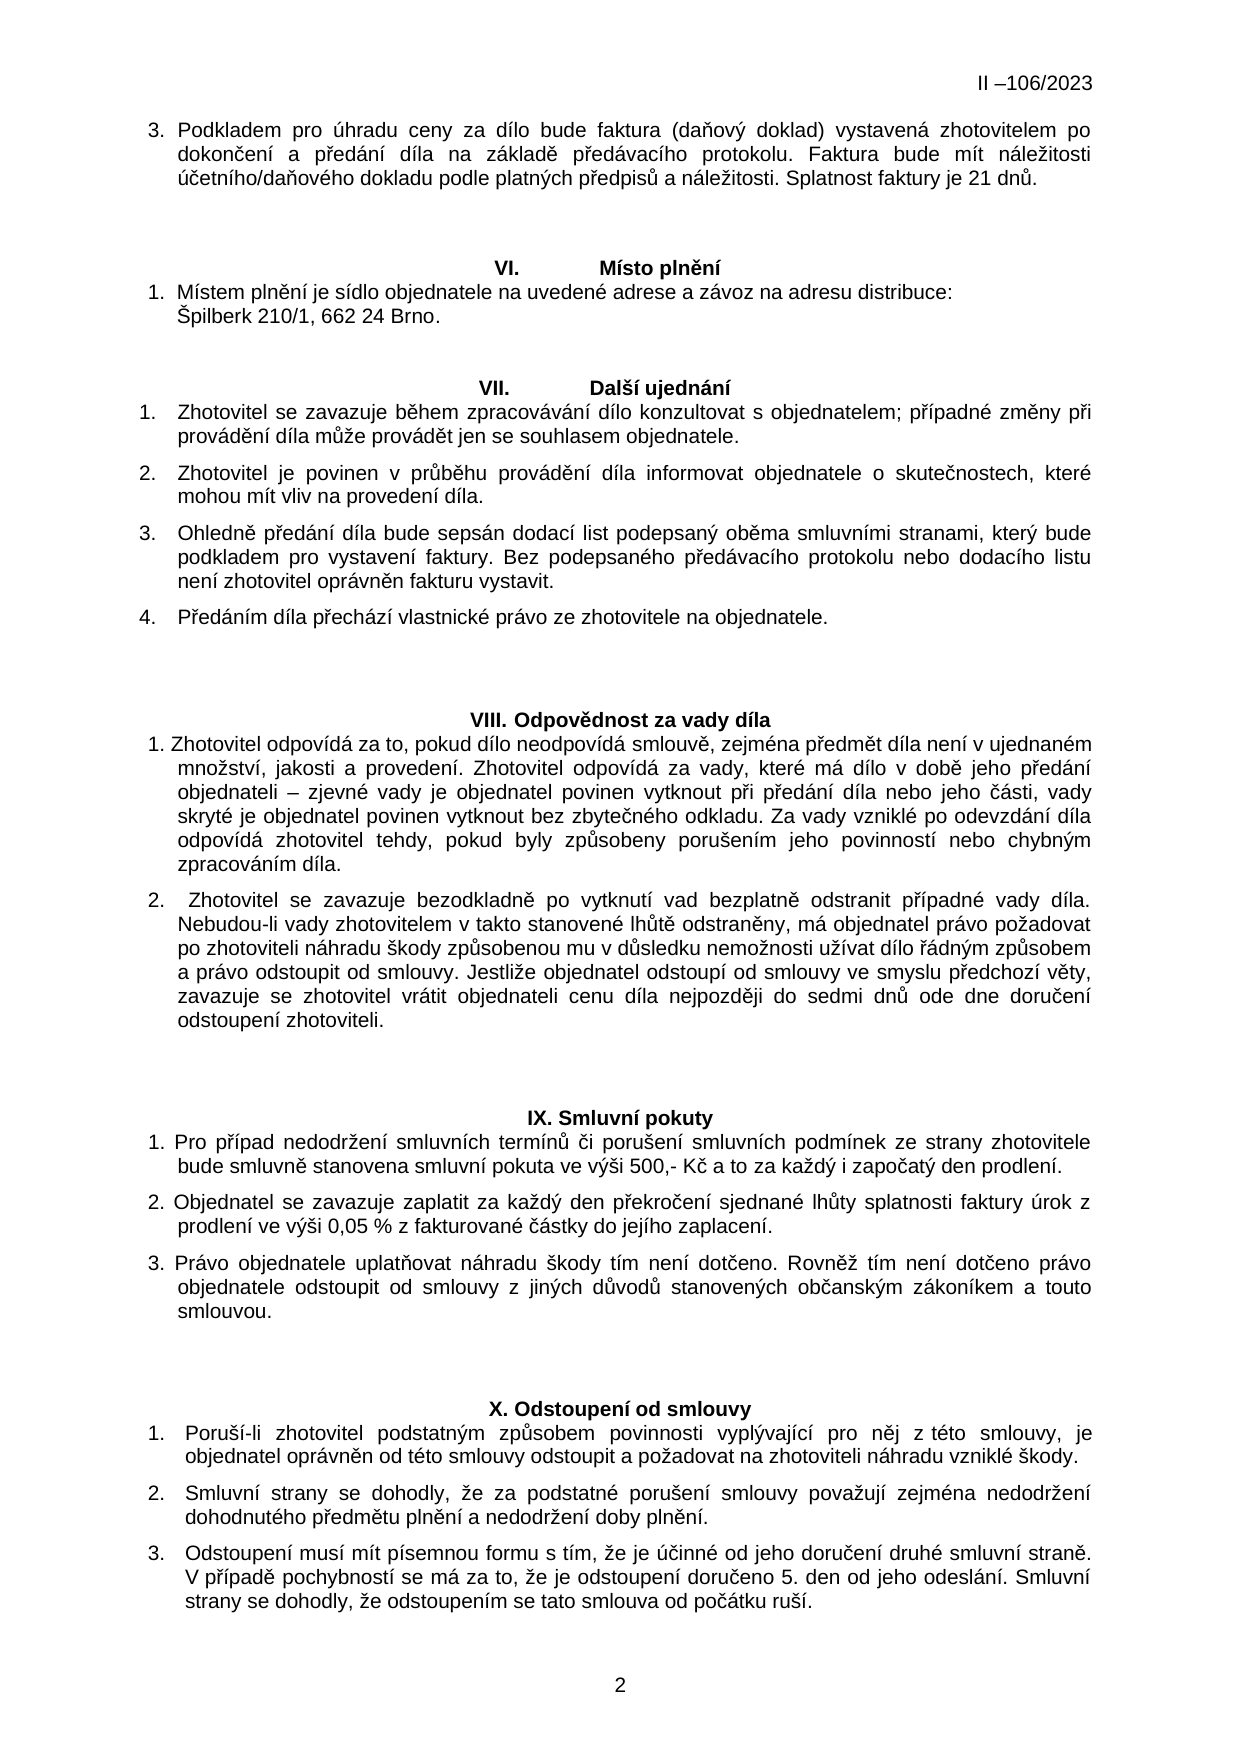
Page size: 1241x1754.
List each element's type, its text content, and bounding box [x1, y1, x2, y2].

title 1. Pro případ nedodržení smluvních termínů či porušení smluvních podmínek ze strany zhotovitele bude smluvně stanovena smluvní pokuta ve výši 500,- Kč a to za každý i započatý den prodlení. [148, 1130, 1093, 1178]
list Ohledně předání díla bude sepsán dodací list podepsaný oběma smluvními stranami, který bude podkladem pro vystavení faktury. Bez podepsaného předávacího protokolu nebo dodacího listu není zhotovitel oprávněn fakturu vystavit. [148, 521, 1093, 593]
list Zhotovitel se zavazuje během zpracovávání dílo konzultovat s objednatelem; případné změny při provádění díla může provádět jen se souhlasem objednatele. [148, 400, 1093, 448]
list Odstoupení musí mít písemnou formu s tím, že je účinné od jeho doručení druhé smluvní straně. V případě pochybností se má za to, že je odstoupení doručeno 5. den od jeho odeslání. Smluvní strany se dohodly, že odstoupením se tato smlouva od počátku ruší. [148, 1541, 1093, 1613]
text Špilberk 210/1, 662 24 Brno. [148, 304, 1093, 328]
list Poruší-li zhotovitel podstatným způsobem povinnosti vyplývající pro něj z této smlouvy, je objednatel oprávněn od této smlouvy odstoupit a požadovat na zhotoviteli náhradu vzniklé škody. [148, 1420, 1093, 1468]
list Další ujednání [148, 376, 1093, 400]
text 3. Právo objednatele uplatňovat náhradu škody tím není dotčeno. Rovněž tím není dotčeno právo objednatele odstoupit od smlouvy z jiných důvodů stanovených občanským zákoníkem a touto smlouvou. [148, 1251, 1093, 1322]
text 2. Objednatel se zavazuje zaplatit za každý den překročení sjednané lhůty splatnosti faktury úrok z prodlení ve výši 0,05 % z fakturované částky do jejího zaplacení. [148, 1190, 1093, 1238]
text X. Odstoupení od smlouvy [148, 1396, 1093, 1420]
text IX. Smluvní pokuty [148, 1106, 1093, 1130]
text 1. Místem plnění je sídlo objednatele na uvedené adrese a závoz na adresu distribuce: [148, 280, 1093, 304]
text 3. Podkladem pro úhradu ceny za dílo bude faktura (daňový doklad) vystavená zhotovitelem po dokončení a předání díla na základě předávacího protokolu. Faktura bude mít náležitosti účetního/daňového dokladu podle platných předpisů a náležitosti. Splatnost faktury je 21 dnů. [148, 118, 1093, 190]
list Zhotovitel je povinen v průběhu provádění díla informovat objednatele o skutečnostech, které mohou mít vliv na provedení díla. [148, 460, 1093, 508]
text 1. Zhotovitel odpovídá za to, pokud dílo neodpovídá smlouvě, zejména předmět díla není v ujednaném množství, jakosti a provedení. Zhotovitel odpovídá za vady, které má dílo v době jeho předání objednateli – zjevné vady je objednatel povinen vytknout při předání díla nebo jeho části, vady skryté je objednatel povinen vytknout bez zbytečného odkladu. Za vady vzniklé po odevzdání díla odpovídá zhotovitel tehdy, pokud byly způsobeny porušením jeho povinností nebo chybným zpracováním díla. [148, 732, 1093, 876]
list Místo plnění [148, 256, 1093, 280]
list Předáním díla přechází vlastnické právo ze zhotovitele na objednatele. [148, 605, 1093, 629]
list Smluvní strany se dohodly, že za podstatné porušení smlouvy považují zejména nedodržení dohodnutého předmětu plnění a nedodržení doby plnění. [148, 1481, 1093, 1529]
list Odpovědnost za vady díla [185, 708, 1093, 732]
text 2. Zhotovitel se zavazuje bezodkladně po vytknutí vad bezplatně odstranit případné vady díla. Nebudou-li vady zhotovitelem v takto stanovené lhůtě odstraněny, má objednatel právo požadovat po zhotoviteli náhradu škody způsobenou mu v důsledku nemožnosti užívat dílo řádným způsobem a právo odstoupit od smlouvy. Jestliže objednatel odstoupí od smlouvy ve smyslu předchozí věty, zavazuje se zhotovitel vrátit objednateli cenu díla nejpozději do sedmi dnů ode dne doručení odstoupení zhotoviteli. [148, 888, 1093, 1032]
